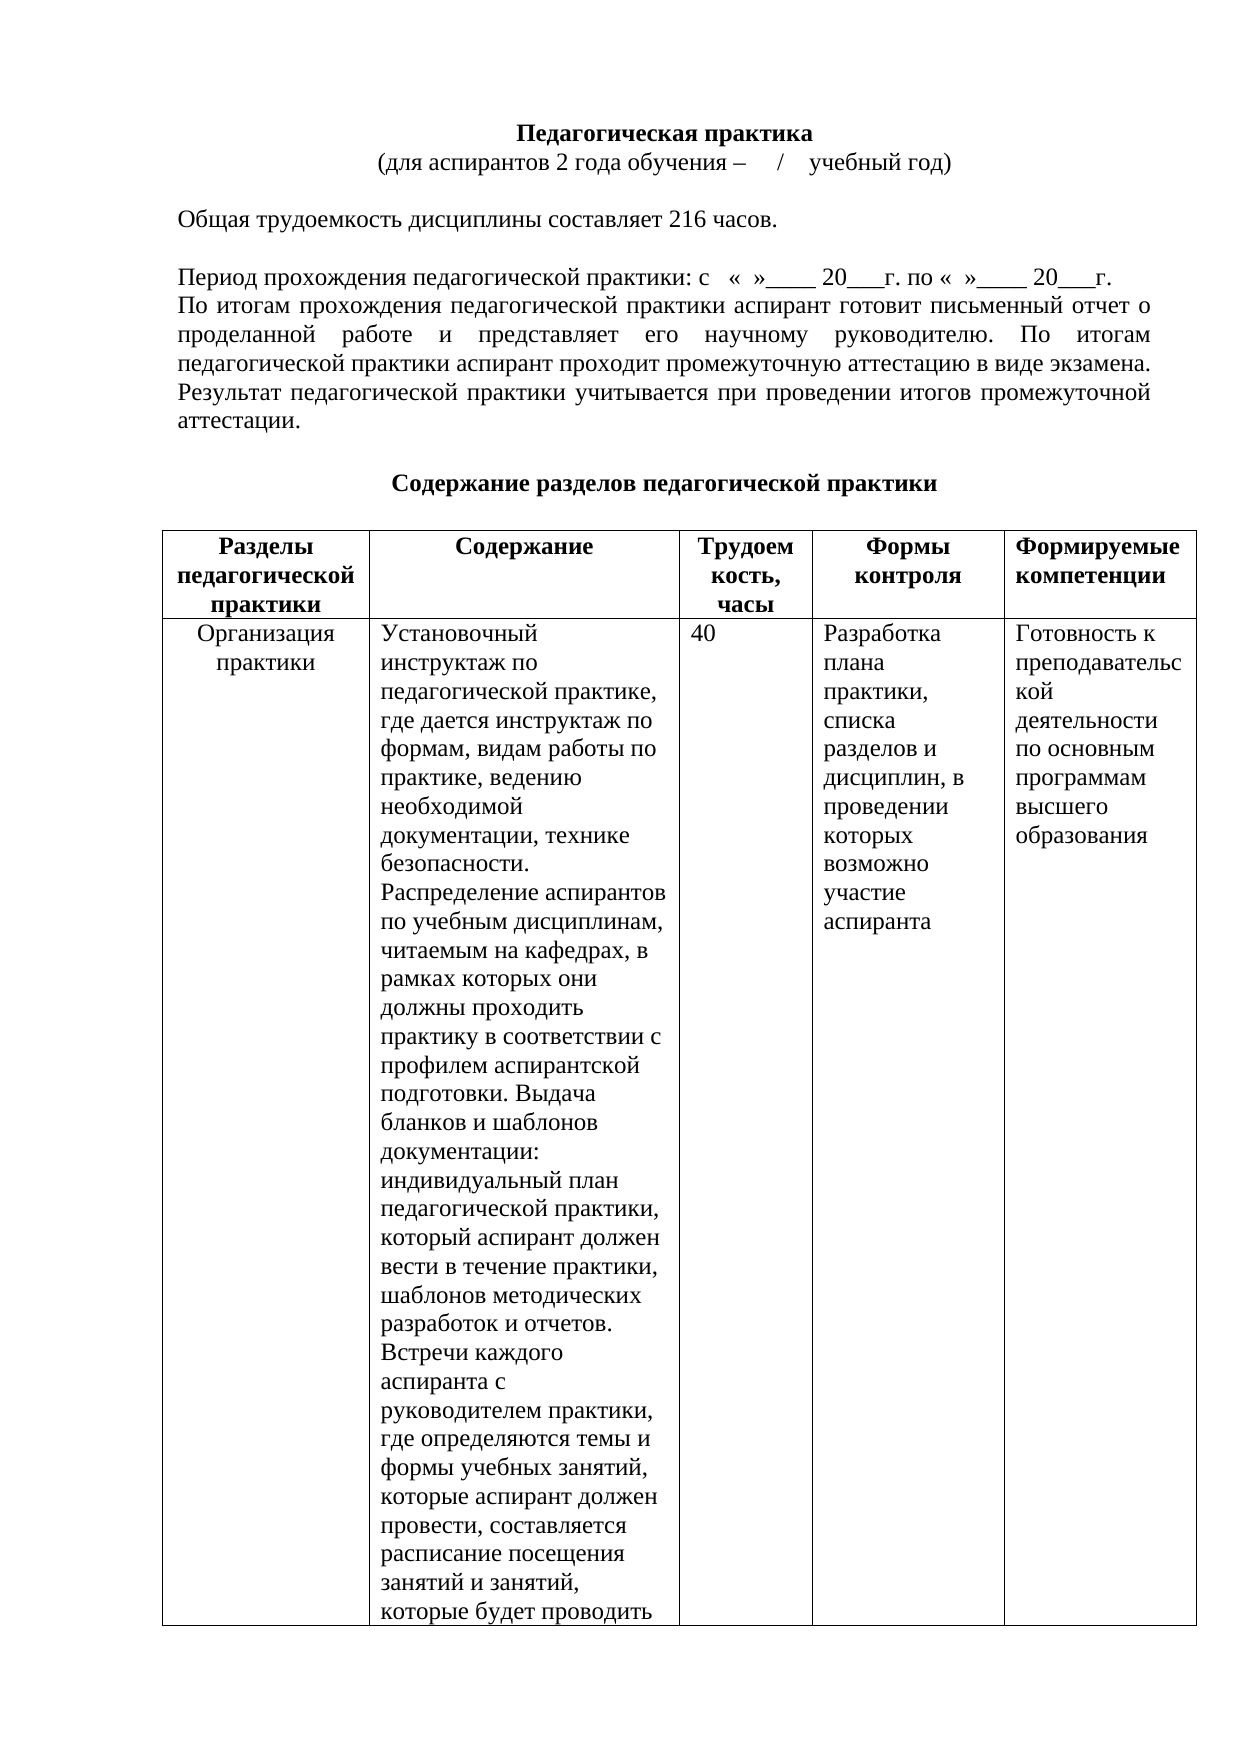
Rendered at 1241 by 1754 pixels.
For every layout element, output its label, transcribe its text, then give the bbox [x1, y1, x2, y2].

text Период прохождения педагогической практики: с « »____ 20___г. по « »____ 20___г. [177, 262, 1152, 291]
text (для аспирантов 2 года обучения – / учебный год) [177, 147, 1152, 176]
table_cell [370, 619, 679, 1625]
table_header Содержание [370, 531, 679, 617]
table_cell 40 [680, 619, 812, 1625]
text Содержание разделов педагогической практики [177, 468, 1152, 497]
table_header Трудоемкость, часы [680, 531, 812, 617]
text Педагогическая практика [177, 118, 1152, 147]
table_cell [813, 619, 1004, 1625]
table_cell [163, 619, 369, 1625]
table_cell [1005, 619, 1196, 1625]
table_header Разделы педагогической практики [163, 531, 369, 617]
text По итогам прохождения педагогической практики аспирант готовит письменный отчет о проделанной работе и представляет его научному руководителю. По итогам педагогической практики аспирант проходит промежуточную аттестацию в виде экзамена. Результат педагогической практики учитывается при проведении итогов промежуточной аттестации. [177, 291, 1152, 434]
table_header Формы контроля [813, 531, 1004, 617]
table_header Формируемые компетенции [1005, 531, 1196, 617]
text Общая трудоемкость дисциплины составляет 216 часов. [177, 204, 1152, 233]
